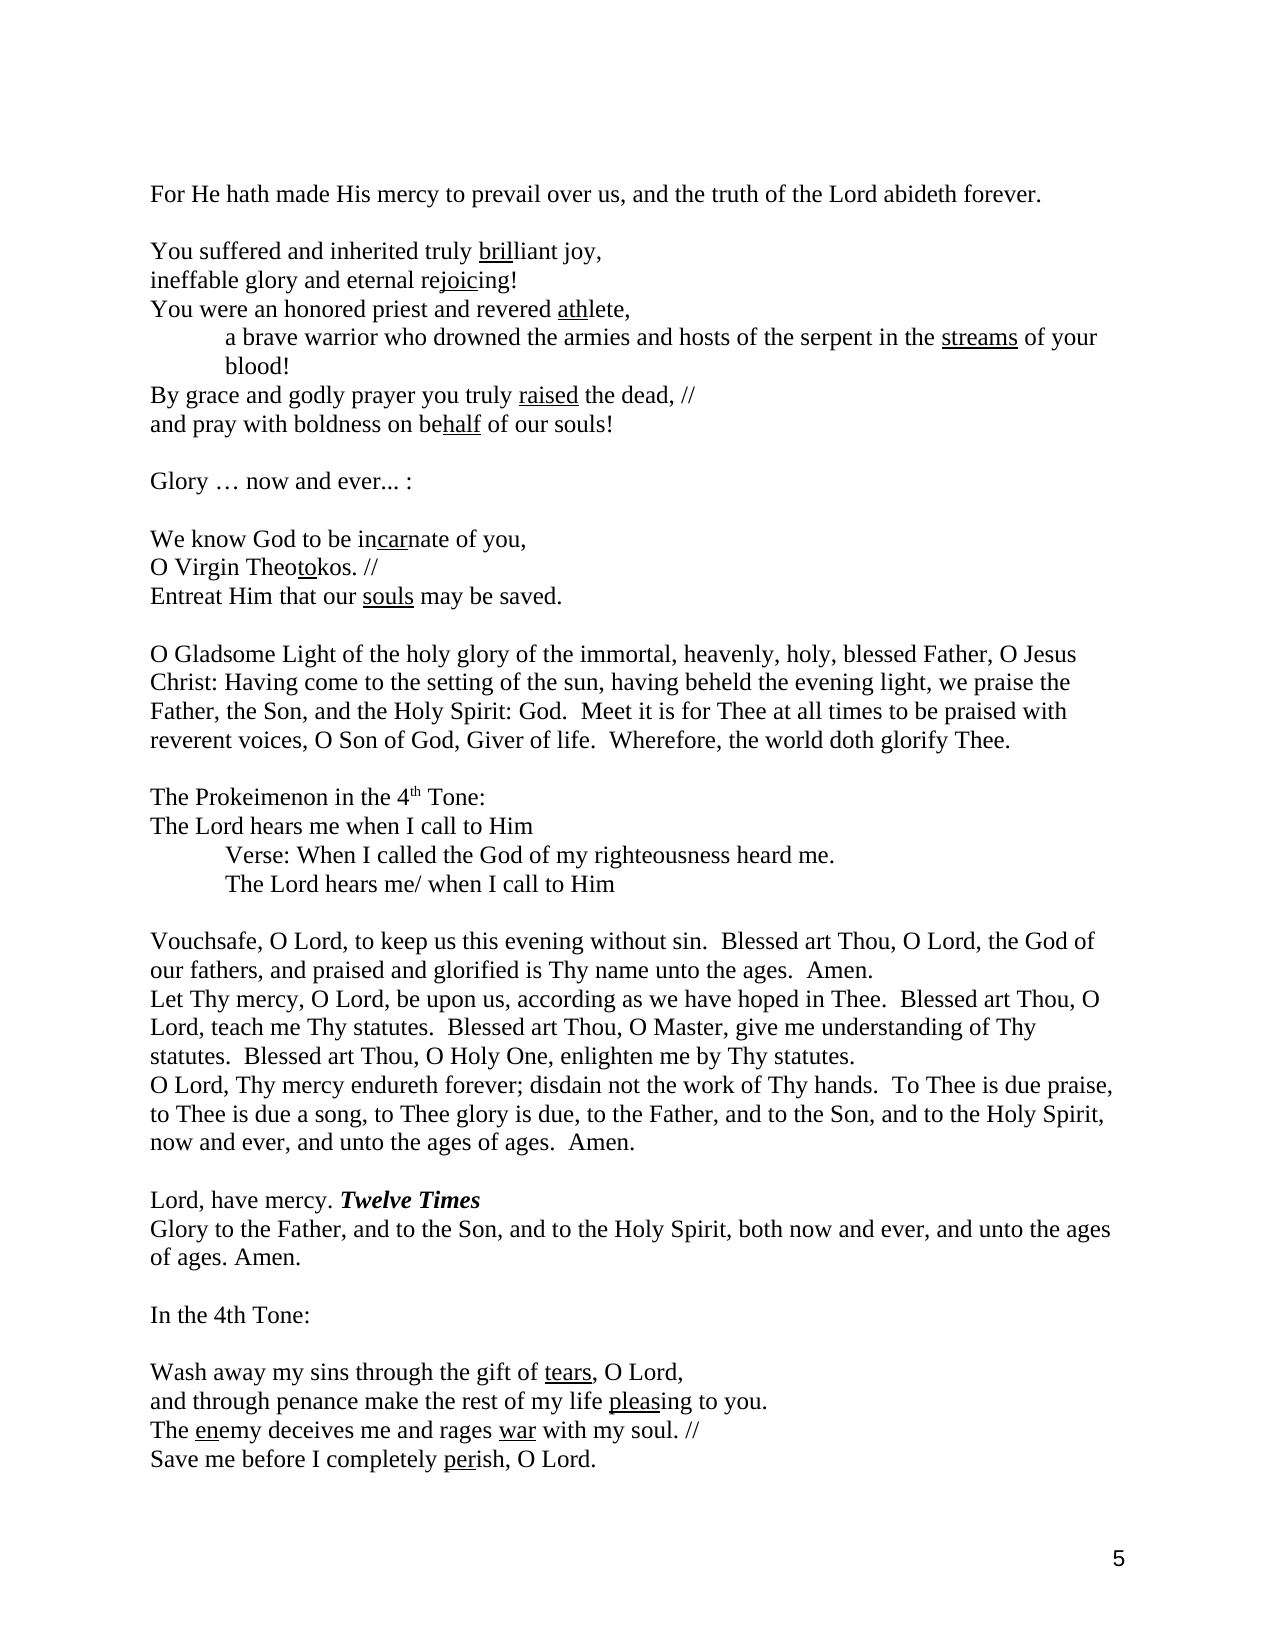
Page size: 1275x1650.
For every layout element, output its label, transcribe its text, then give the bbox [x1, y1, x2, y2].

text and pray with boldness on behalf of our souls! [150, 409, 1125, 437]
text You suffered and inherited truly brilliant joy, [150, 236, 1125, 265]
text For He hath made His mercy to prevail over us, and the truth of the Lord abideth forever. [150, 179, 1125, 207]
text Save me before I completely perish, O Lord. [150, 1444, 1125, 1472]
text and through penance make the rest of my life pleasing to you. [150, 1386, 1125, 1415]
text The Prokeimenon in the 4th Tone: [150, 782, 1125, 811]
text O Gladsome Light of the holy glory of the immortal, heavenly, holy, blessed Father, O Jesus Christ: Having come to the setting of the sun, having beheld the evening light, we praise the Father, the Son, and the Holy Spirit: God. Meet it is for Thee at all times to be praised with reverent voices, O Son of God, Giver of life. Wherefore, the world doth glorify Thee. [150, 639, 1125, 754]
text You were an honored priest and revered athlete, [150, 294, 1125, 322]
text Entreat Him that our souls may be saved. [150, 581, 1125, 610]
text Vouchsafe, O Lord, to keep us this evening without sin. Blessed art Thou, O Lord, the God of our fathers, and praised and glorified is Thy name unto the ages. Amen. [150, 926, 1125, 984]
text Lord, have mercy. Twelve Times [150, 1185, 1125, 1214]
text The Lord hears me when I call to Him [150, 811, 1125, 840]
text ineffable glory and eternal rejoicing! [150, 265, 1125, 294]
text Verse: When I called the God of my righteousness heard me. [150, 840, 1125, 869]
text O Lord, Thy mercy endureth forever; disdain not the work of Thy hands. To Thee is due praise, to Thee is due a song, to Thee glory is due, to the Father, and to the Son, and to the Holy Spirit, now and ever, and unto the ages of ages. Amen. [150, 1070, 1125, 1156]
text Let Thy mercy, O Lord, be upon us, according as we have hoped in Thee. Blessed art Thou, O Lord, teach me Thy statutes. Blessed art Thou, O Master, give me understanding of Thy statutes. Blessed art Thou, O Holy One, enlighten me by Thy statutes. [150, 984, 1125, 1070]
text Glory to the Father, and to the Son, and to the Holy Spirit, both now and ever, and unto the ages of ages. Amen. [150, 1214, 1125, 1271]
text a brave warrior who drowned the armies and hosts of the serpent in the streams of your blood! [225, 322, 1125, 380]
text In the 4th Tone: [150, 1300, 1125, 1329]
text Wash away my sins through the gift of tears, O Lord, [150, 1357, 1125, 1386]
text Glory … now and ever... : [150, 466, 1125, 495]
text By grace and godly prayer you truly raised the dead, // [150, 380, 1125, 409]
text We know God to be incarnate of you, [150, 524, 1125, 552]
text O Virgin Theotokos. // [150, 552, 1125, 581]
text The Lord hears me/ when I call to Him [150, 869, 1125, 897]
text The enemy deceives me and rages war with my soul. // [150, 1415, 1125, 1444]
